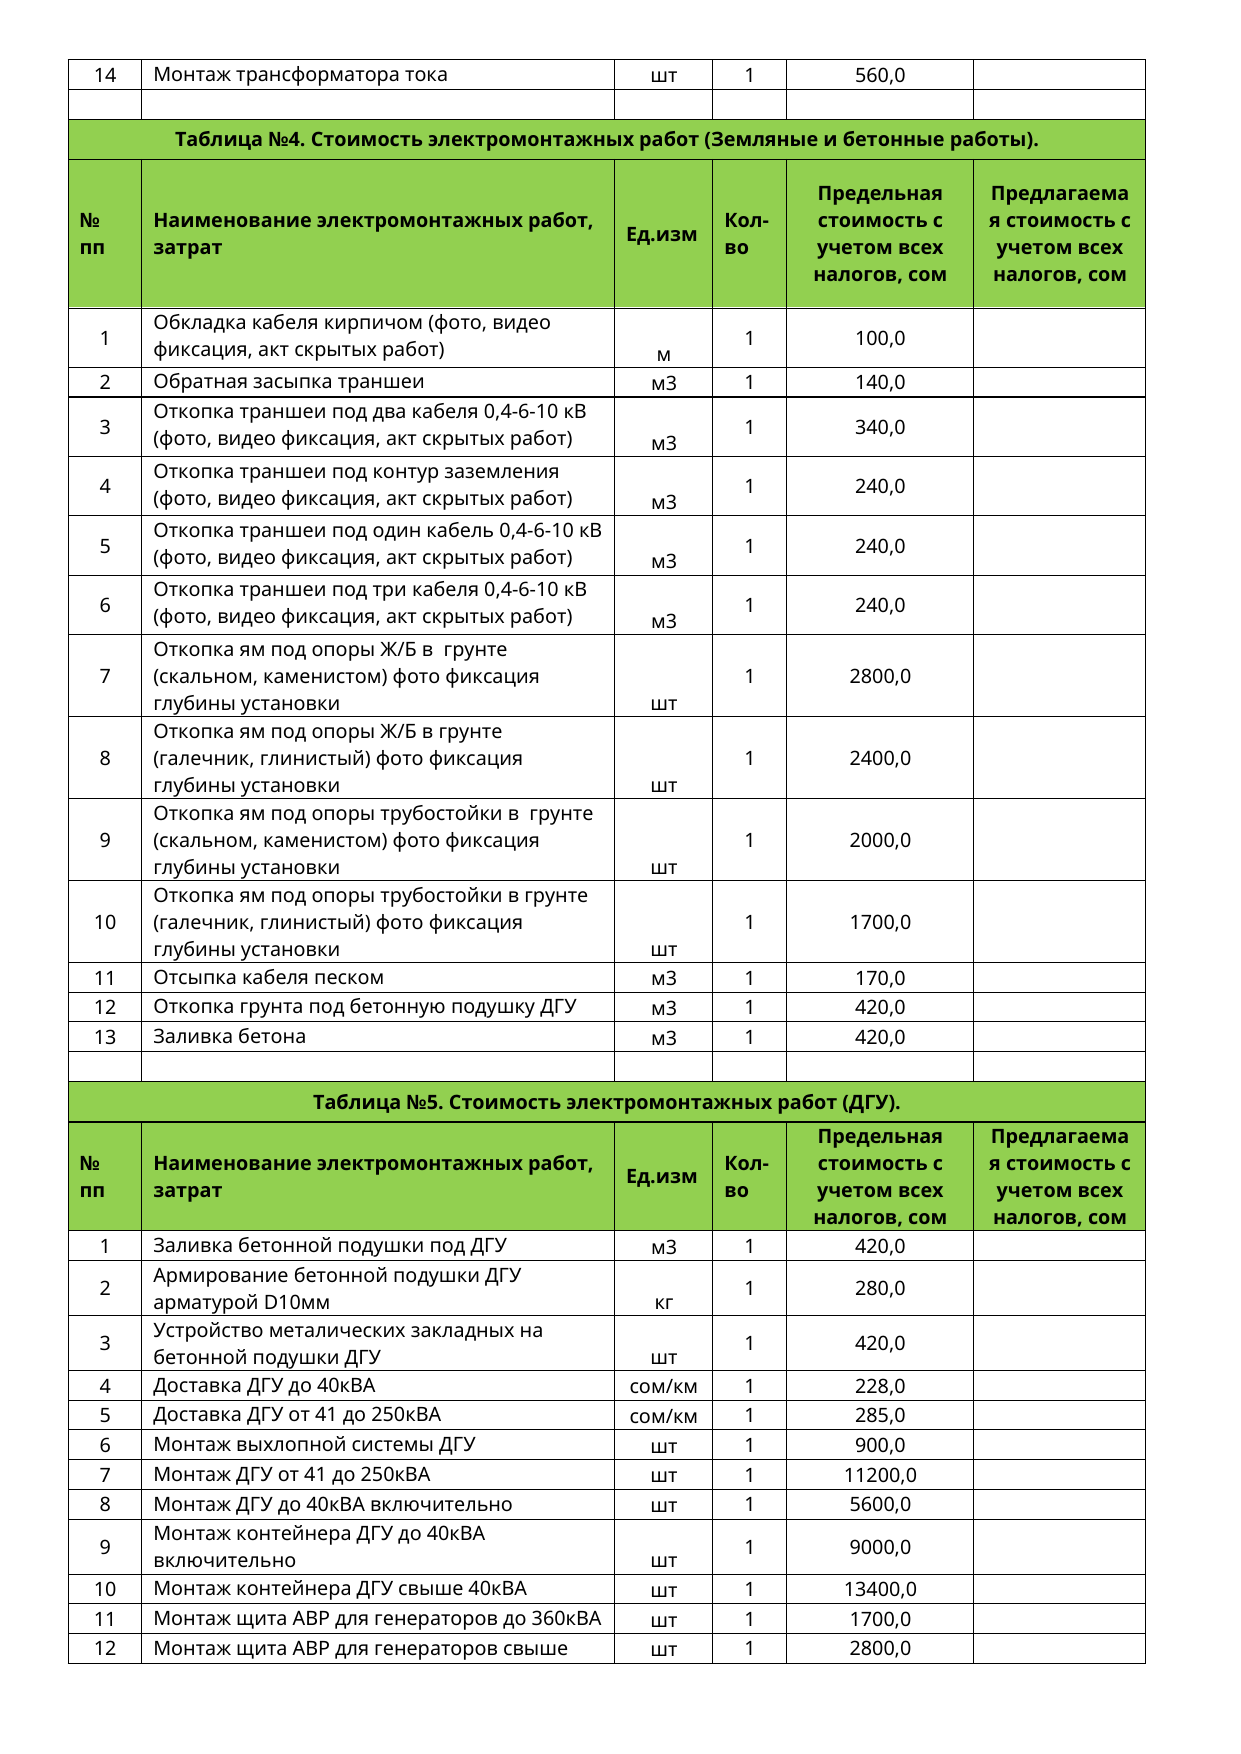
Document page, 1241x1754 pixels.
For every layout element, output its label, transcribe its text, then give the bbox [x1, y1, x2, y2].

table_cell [142, 1634, 614, 1662]
table_cell Наименование электромонтажных работ, затрат [142, 160, 614, 307]
table_cell Отсыпка кабеля песком [142, 963, 614, 992]
table_cell 5600,0 [787, 1490, 973, 1518]
table_cell 1 [69, 309, 141, 367]
table_cell 1 [713, 881, 786, 962]
table_cell [974, 457, 1145, 515]
table_cell [787, 90, 973, 118]
table_cell 11 [69, 1604, 141, 1633]
table_cell Откопка траншеи под контур заземления (фото, видео фиксация, акт скрытых работ) [142, 457, 614, 515]
table_cell 1 [713, 1371, 786, 1400]
table_cell Кол-во [713, 1123, 786, 1230]
table_cell шт [615, 1604, 712, 1633]
table_cell Монтаж выхлопной системы ДГУ [142, 1430, 614, 1459]
table_cell 4 [69, 457, 141, 515]
table_cell шт [615, 1520, 712, 1573]
table_cell шт [615, 635, 712, 716]
table_cell м3 [615, 398, 712, 456]
table_cell 3 [69, 398, 141, 456]
table_cell 1 [713, 799, 786, 880]
table_cell [974, 1022, 1145, 1051]
table_cell 1 [713, 457, 786, 515]
table_cell 285,0 [787, 1401, 973, 1429]
table_cell шт [615, 1490, 712, 1518]
table_cell 1 [713, 635, 786, 716]
table_cell Армирование бетонной подушки ДГУ арматурой D10мм [142, 1261, 614, 1315]
table_cell № пп [69, 1123, 141, 1230]
table_cell м3 [615, 368, 712, 396]
table_cell [974, 1231, 1145, 1260]
table_cell [974, 1520, 1145, 1573]
table_cell 1 [713, 1231, 786, 1260]
table_cell [974, 799, 1145, 880]
table_cell 420,0 [787, 993, 973, 1021]
table_cell [974, 1604, 1145, 1633]
table_cell Откопка траншеи под три кабеля 0,4-6-10 кВ (фото, видео фиксация, акт скрытых работ) [142, 576, 614, 634]
table_cell 2800,0 [787, 1634, 973, 1662]
table_cell Заливка бетона [142, 1022, 614, 1051]
table_cell 900,0 [787, 1430, 973, 1459]
table_cell м3 [615, 576, 712, 634]
table_cell 11 [69, 963, 141, 992]
table_cell 8 [69, 1490, 141, 1518]
table_cell [974, 1490, 1145, 1518]
table_cell Доставка ДГУ до 40кВА [142, 1371, 614, 1400]
table_cell м3 [615, 963, 712, 992]
table_cell 14 [69, 60, 141, 89]
table_cell Монтаж контейнера ДГУ свыше 40кВА [142, 1575, 614, 1603]
table_cell 1 [713, 717, 786, 798]
table_cell Доставка ДГУ от 41 до 250кВА [142, 1401, 614, 1429]
table_cell [974, 635, 1145, 716]
table_cell м [615, 309, 712, 367]
table_cell 1 [713, 1604, 786, 1633]
table_cell Монтаж контейнера ДГУ до 40кВА включительно [142, 1520, 614, 1573]
table_cell [974, 963, 1145, 992]
table_cell Откопка ям под опоры Ж/Б в грунте (галечник, глинистый) фото фиксация глубины установки [142, 717, 614, 798]
table_cell [974, 1316, 1145, 1370]
table_cell Таблица №4. Стоимость электромонтажных работ (Земляные и бетонные работы). [69, 120, 1145, 159]
table_cell 240,0 [787, 516, 973, 574]
table_cell 9 [69, 1520, 141, 1573]
table_cell Откопка траншеи под один кабель 0,4-6-10 кВ (фото, видео фиксация, акт скрытых работ) [142, 516, 614, 574]
table_cell 6 [69, 1430, 141, 1459]
table_cell Откопка ям под опоры трубостойки в грунте (скальном, каменистом) фото фиксация глубины установки [142, 799, 614, 880]
table_cell Откопка ям под опоры Ж/Б в грунте (скальном, каменистом) фото фиксация глубины установки [142, 635, 614, 716]
table_cell 340,0 [787, 398, 973, 456]
table_cell 6 [69, 576, 141, 634]
table_cell 1 [713, 1460, 786, 1489]
table_cell Обратная засыпка траншеи [142, 368, 614, 396]
table_cell 2800,0 [787, 635, 973, 716]
table_cell 1 [713, 1575, 786, 1603]
table_cell [974, 368, 1145, 396]
table_cell шт [615, 1430, 712, 1459]
table_cell [974, 1460, 1145, 1489]
table_cell Предельная стоимость с учетом всех налогов, сом [787, 160, 973, 307]
table_cell 1 [713, 1490, 786, 1518]
table_cell 1 [713, 576, 786, 634]
table_cell 2 [69, 1261, 141, 1315]
table_cell шт [615, 717, 712, 798]
table_cell м3 [615, 993, 712, 1021]
table_cell № пп [69, 160, 141, 307]
table_cell 1 [713, 309, 786, 367]
table_cell [974, 60, 1145, 89]
table_cell 9 [69, 799, 141, 880]
table_cell Заливка бетонной подушки под ДГУ [142, 1231, 614, 1260]
table_cell 1 [713, 1401, 786, 1429]
table_cell Откопка ям под опоры трубостойки в грунте (галечник, глинистый) фото фиксация глубины установки [142, 881, 614, 962]
table_cell [974, 1052, 1145, 1081]
table_cell 420,0 [787, 1316, 973, 1370]
table_cell 7 [69, 635, 141, 716]
table_cell 1 [713, 1316, 786, 1370]
table_cell 228,0 [787, 1371, 973, 1400]
table_cell 2400,0 [787, 717, 973, 798]
table_cell 1 [713, 1430, 786, 1459]
table_cell Ед.изм [615, 160, 712, 307]
table_cell Предлагаемая стоимость с учетом всех налогов, сом [974, 160, 1145, 307]
table_cell м3 [615, 1022, 712, 1051]
table_cell 4 [69, 1371, 141, 1400]
table_cell 240,0 [787, 457, 973, 515]
table_cell 1 [713, 60, 786, 89]
table_cell [974, 90, 1145, 118]
table_cell 140,0 [787, 368, 973, 396]
table_cell Устройство металических закладных на бетонной подушки ДГУ [142, 1316, 614, 1370]
table_cell 1 [713, 368, 786, 396]
table_cell 1 [713, 993, 786, 1021]
table_cell шт [615, 1634, 712, 1662]
table_cell 1 [69, 1231, 141, 1260]
table_cell 12 [69, 993, 141, 1021]
table_cell шт [615, 60, 712, 89]
table_cell [974, 881, 1145, 962]
table_cell Обкладка кабеля кирпичом (фото, видео фиксация, акт скрытых работ) [142, 309, 614, 367]
table_cell 5 [69, 516, 141, 574]
table_cell 240,0 [787, 576, 973, 634]
table_cell Предлагаемая стоимость с учетом всех налогов, сом [974, 1123, 1145, 1230]
table_cell [974, 1401, 1145, 1429]
table_cell Монтаж ДГУ от 41 до 250кВА [142, 1460, 614, 1489]
table_cell 11200,0 [787, 1460, 973, 1489]
table_cell м3 [615, 516, 712, 574]
table_cell Откопка грунта под бетонную подушку ДГУ [142, 993, 614, 1021]
table_cell Предельная стоимость с учетом всех налогов, сом [787, 1123, 973, 1230]
table_cell [974, 1430, 1145, 1459]
table_cell [615, 1052, 712, 1081]
table_cell [974, 309, 1145, 367]
table_cell шт [615, 1575, 712, 1603]
table_cell 420,0 [787, 1231, 973, 1260]
table_cell 13 [69, 1022, 141, 1051]
table_cell 1 [713, 1022, 786, 1051]
table_cell [974, 993, 1145, 1021]
table_cell 1 [713, 1634, 786, 1662]
table_cell [974, 398, 1145, 456]
table_cell сом/км [615, 1401, 712, 1429]
table_cell 10 [69, 1575, 141, 1603]
table_cell [713, 90, 786, 118]
table_cell Монтаж трансформатора тока [142, 60, 614, 89]
table_cell 7 [69, 1460, 141, 1489]
table_cell [974, 1261, 1145, 1315]
table_cell Откопка траншеи под два кабеля 0,4-6-10 кВ (фото, видео фиксация, акт скрытых работ) [142, 398, 614, 456]
table_cell 1 [713, 963, 786, 992]
table_cell [713, 1052, 786, 1081]
table_cell 3 [69, 1316, 141, 1370]
table_cell 1 [713, 398, 786, 456]
table_cell 5 [69, 1401, 141, 1429]
table_cell Таблица №5. Стоимость электромонтажных работ (ДГУ). [69, 1082, 1145, 1121]
table_cell шт [615, 881, 712, 962]
table_cell [69, 90, 141, 118]
table_cell 280,0 [787, 1261, 973, 1315]
table_cell 10 [69, 881, 141, 962]
table_cell Ед.изм [615, 1123, 712, 1230]
table_cell [142, 90, 614, 118]
table_cell 1 [713, 1261, 786, 1315]
table_cell Монтаж ДГУ до 40кВА включительно [142, 1490, 614, 1518]
table_cell [974, 516, 1145, 574]
table_cell 170,0 [787, 963, 973, 992]
table_cell м3 [615, 1231, 712, 1260]
table_cell м3 [615, 457, 712, 515]
table_cell 2 [69, 368, 141, 396]
table_cell 9000,0 [787, 1520, 973, 1573]
table_cell 1700,0 [787, 881, 973, 962]
table_cell 1700,0 [787, 1604, 973, 1633]
table_cell [974, 576, 1145, 634]
table_cell [615, 90, 712, 118]
table_cell 1 [713, 1520, 786, 1573]
table_cell Монтаж щита АВР для генераторов до 360кВА [142, 1604, 614, 1633]
table_cell 420,0 [787, 1022, 973, 1051]
table_cell 12 [69, 1634, 141, 1662]
table_cell шт [615, 1316, 712, 1370]
table_cell кг [615, 1261, 712, 1315]
table_cell [974, 1634, 1145, 1662]
table_cell сом/км [615, 1371, 712, 1400]
table_cell 100,0 [787, 309, 973, 367]
table_cell Кол-во [713, 160, 786, 307]
table_cell 1 [713, 516, 786, 574]
table_cell 8 [69, 717, 141, 798]
table_cell 560,0 [787, 60, 973, 89]
table_cell [142, 1052, 614, 1081]
table_cell Наименование электромонтажных работ, затрат [142, 1123, 614, 1230]
table_cell [974, 717, 1145, 798]
table_cell [69, 1052, 141, 1081]
table_cell шт [615, 1460, 712, 1489]
table_cell [787, 1052, 973, 1081]
table_cell шт [615, 799, 712, 880]
table_cell [974, 1371, 1145, 1400]
table_cell 2000,0 [787, 799, 973, 880]
table_cell 13400,0 [787, 1575, 973, 1603]
table_cell [974, 1575, 1145, 1603]
